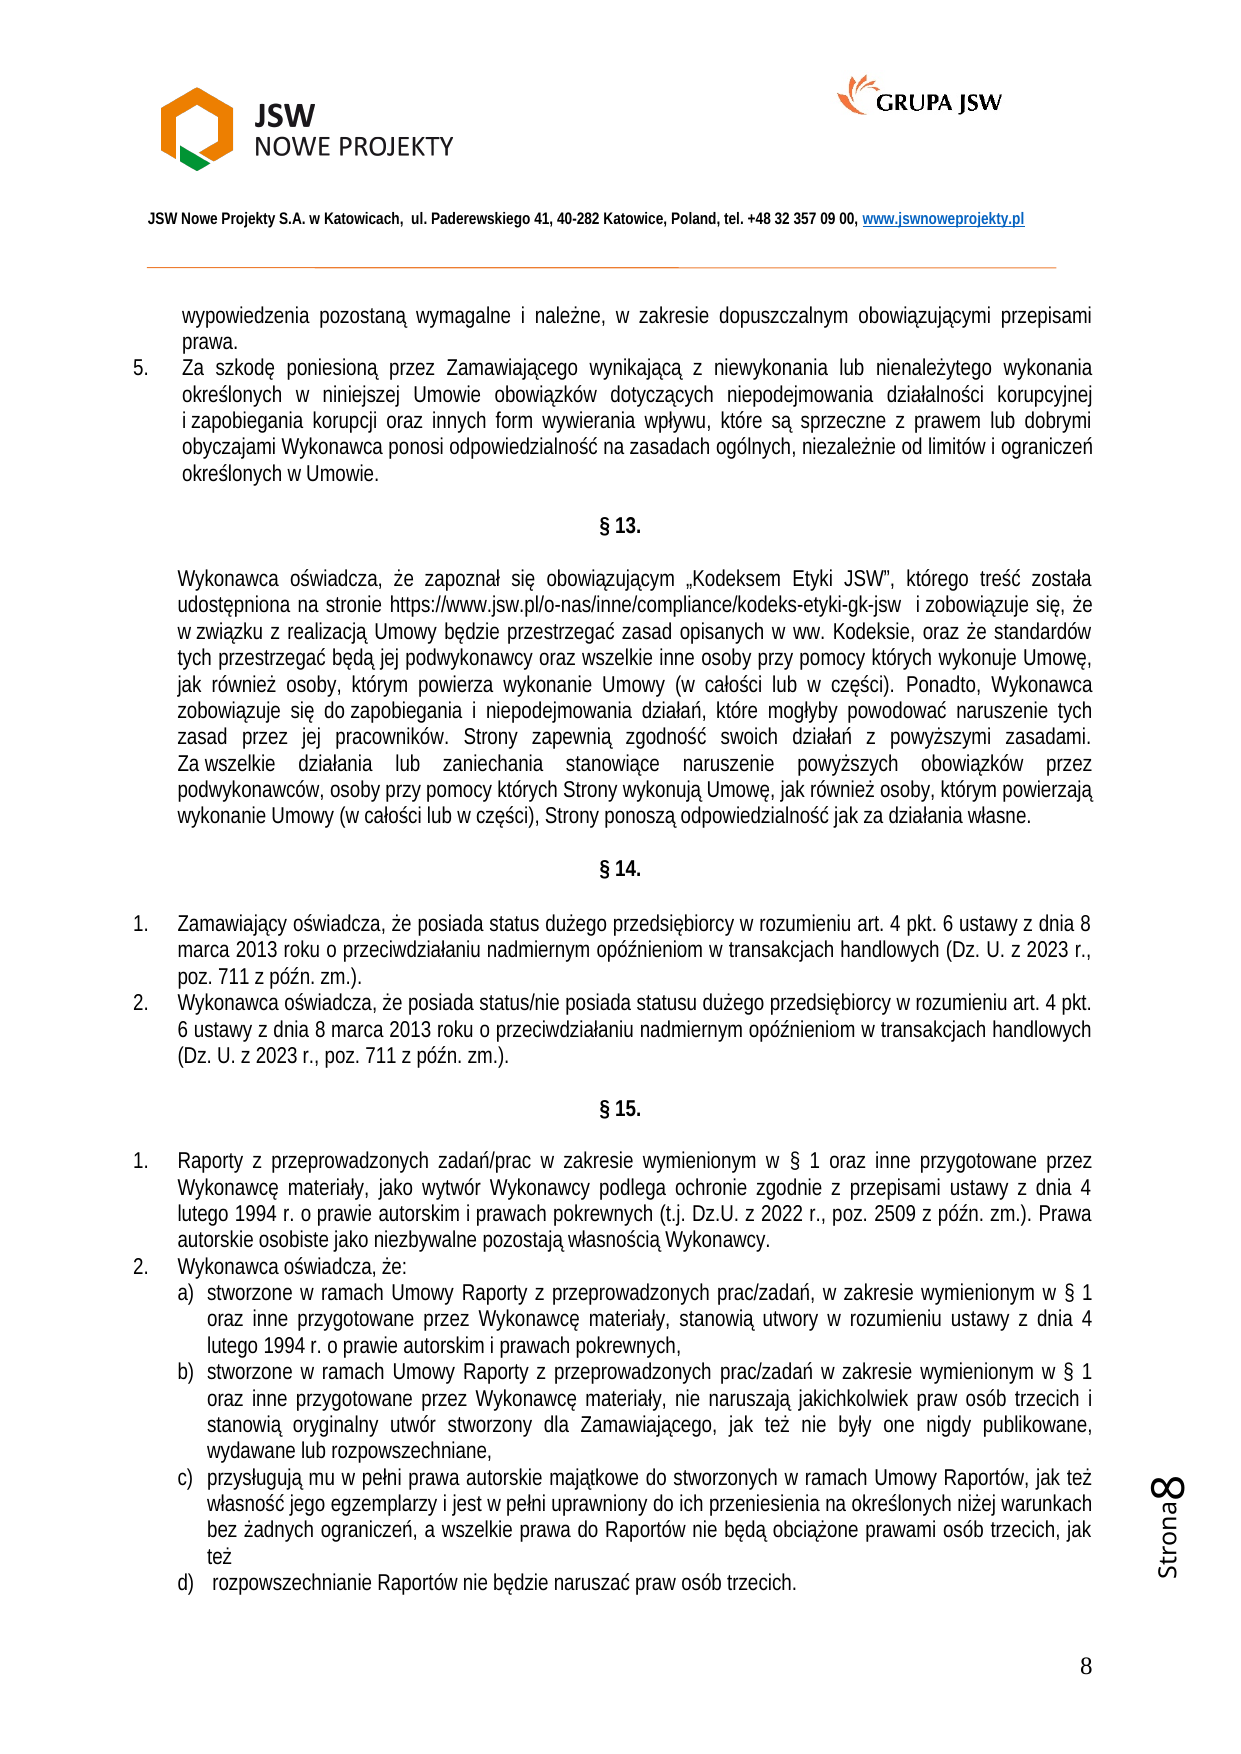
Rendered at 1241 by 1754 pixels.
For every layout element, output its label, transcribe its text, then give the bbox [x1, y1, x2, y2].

list Zamawiający oświadcza, że posiada status dużego przedsiębiorcy w rozumieniu art. 4 pkt. 6 ustawy z dnia 8 marca 2013 roku o przeciwdziałaniu nadmiernym opóźnieniom w transakcjach handlowych (Dz. U. z 2023 r., poz. 711 z późn. zm.). [133, 910, 1092, 989]
text Wykonawca oświadcza, że zapoznał się obowiązującym „Kodeksem Etyki JSW”, którego treść została udostępniona na stronie https://www.jsw.pl/o-nas/inne/compliance/kodeks-etyki-gk-jsw i zobowiązuje się, że w związku z realizacją Umowy będzie przestrzegać zasad opisanych w ww. Kodeksie, oraz że standardów tych przestrzegać będą jej podwykonawcy oraz wszelkie inne osoby przy pomocy których wykonuje Umowę, jak również osoby, którym powierza wykonanie Umowy (w całości lub w części). Ponadto, Wykonawca zobowiązuje się do zapobiegania i niepodejmowania działań, które mogłyby powodować naruszenie tych zasad przez jej pracowników. Strony zapewnią zgodność swoich działań z powyższymi zasadami. Za wszelkie działania lub zaniechania stanowiące naruszenie powyższych obowiązków przez podwykonawców, osoby przy pomocy których Strony wykonują Umowę, jak również osoby, którym powierzają wykonanie Umowy (w całości lub w części), Strony ponoszą odpowiedzialność jak za działania własne. [177, 565, 1092, 829]
list Wykonawca oświadcza, że: [133, 1253, 1092, 1279]
picture [147, 73, 467, 185]
list przysługują mu w pełni prawa autorskie majątkowe do stworzonych w ramach Umowy Raportów, jak też własność jego egzemplarzy i jest w pełni uprawniony do ich przeniesienia na określonych niżej warunkach bez żadnych ograniczeń, a wszelkie prawa do Raportów nie będą obciążone prawami osób trzecich, jak też [177, 1463, 1092, 1569]
subtitle § 14. [148, 855, 1092, 881]
list stworzone w ramach Umowy Raporty z przeprowadzonych prac/zadań, w zakresie wymienionym w § 1 oraz inne przygotowane przez Wykonawcę materiały, stanowią utwory w rozumieniu ustawy z dnia 4 lutego 1994 r. o prawie autorskim i prawach pokrewnych, [177, 1279, 1092, 1358]
picture [830, 70, 1008, 121]
list Raporty z przeprowadzonych zadań/prac w zakresie wymienionym w § 1 oraz inne przygotowane przez Wykonawcę materiały, jako wytwór Wykonawcy podlega ochronie zgodnie z przepisami ustawy z dnia 4 lutego 1994 r. o prawie autorskim i prawach pokrewnych (t.j. Dz.U. z 2022 r., poz. 2509 z późn. zm.). Prawa autorskie osobiste jako niezbywalne pozostają własnością Wykonawcy. [133, 1147, 1092, 1253]
text § 13. [148, 512, 1092, 539]
text § 15. [148, 1094, 1092, 1121]
list Wykonawca oświadcza, że posiada status/nie posiada statusu dużego przedsiębiorcy w rozumieniu art. 4 pkt. 6 ustawy z dnia 8 marca 2013 roku o przeciwdziałaniu nadmiernym opóźnieniom w transakcjach handlowych (Dz. U. z 2023 r., poz. 711 z późn. zm.). [133, 989, 1092, 1068]
list rozpowszechnianie Raportów nie będzie naruszać praw osób trzecich. [177, 1569, 1092, 1595]
list Za szkodę poniesioną przez Zamawiającego wynikającą z niewykonania lub nienależytego wykonania określonych w niniejszej Umowie obowiązków dotyczących niepodejmowania działalności korupcyjnej i zapobiegania korupcji oraz innych form wywierania wpływu, które są sprzeczne z prawem lub dobrymi obyczajami Wykonawca ponosi odpowiedzialność na zasadach ogólnych, niezależnie od limitów i ograniczeń określonych w Umowie. [133, 354, 1092, 486]
list stworzone w ramach Umowy Raporty z przeprowadzonych prac/zadań w zakresie wymienionym w § 1 oraz inne przygotowane przez Wykonawcę materiały, nie naruszają jakichkolwiek praw osób trzecich i stanowią oryginalny utwór stworzony dla Zamawiającego, jak też nie były one nigdy publikowane, wydawane lub rozpowszechniane, [177, 1358, 1092, 1463]
